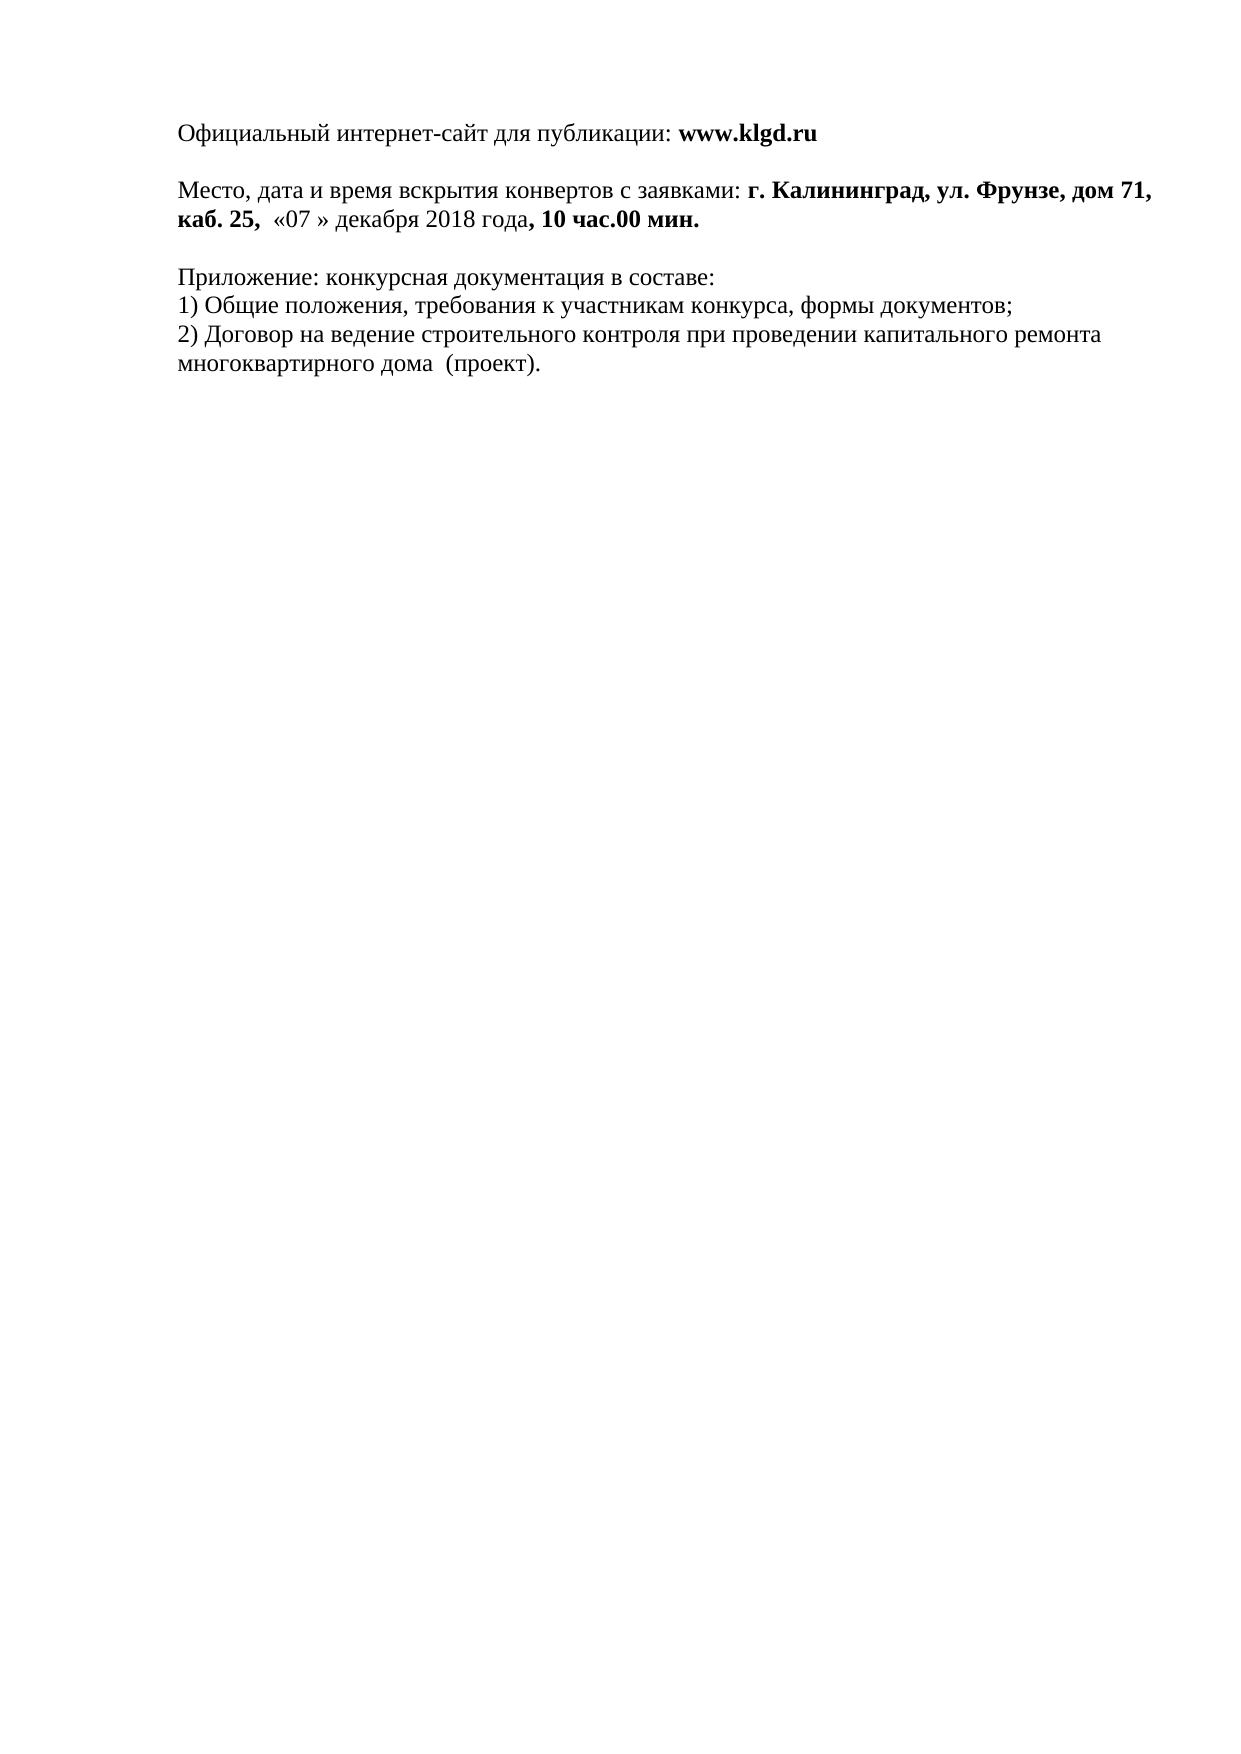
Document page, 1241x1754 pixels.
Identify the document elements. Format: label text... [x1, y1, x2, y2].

text 2) Договор на ведение строительного контроля при проведении капитального ремонта многоквартирного дома (проект). [177, 319, 1152, 377]
text 1) Общие положения, требования к участникам конкурса, формы документов; [177, 291, 1152, 319]
text Место, дата и время вскрытия конвертов с заявками: г. Калининград, ул. Фрунзе, дом 71, каб. 25, «07 » декабря 2018 года, 10 час.00 мин. [177, 176, 1152, 233]
text Официальный интернет-сайт для публикации: www.klgd.ru [177, 118, 1152, 147]
text Приложение: конкурсная документация в составе: [177, 262, 1152, 291]
